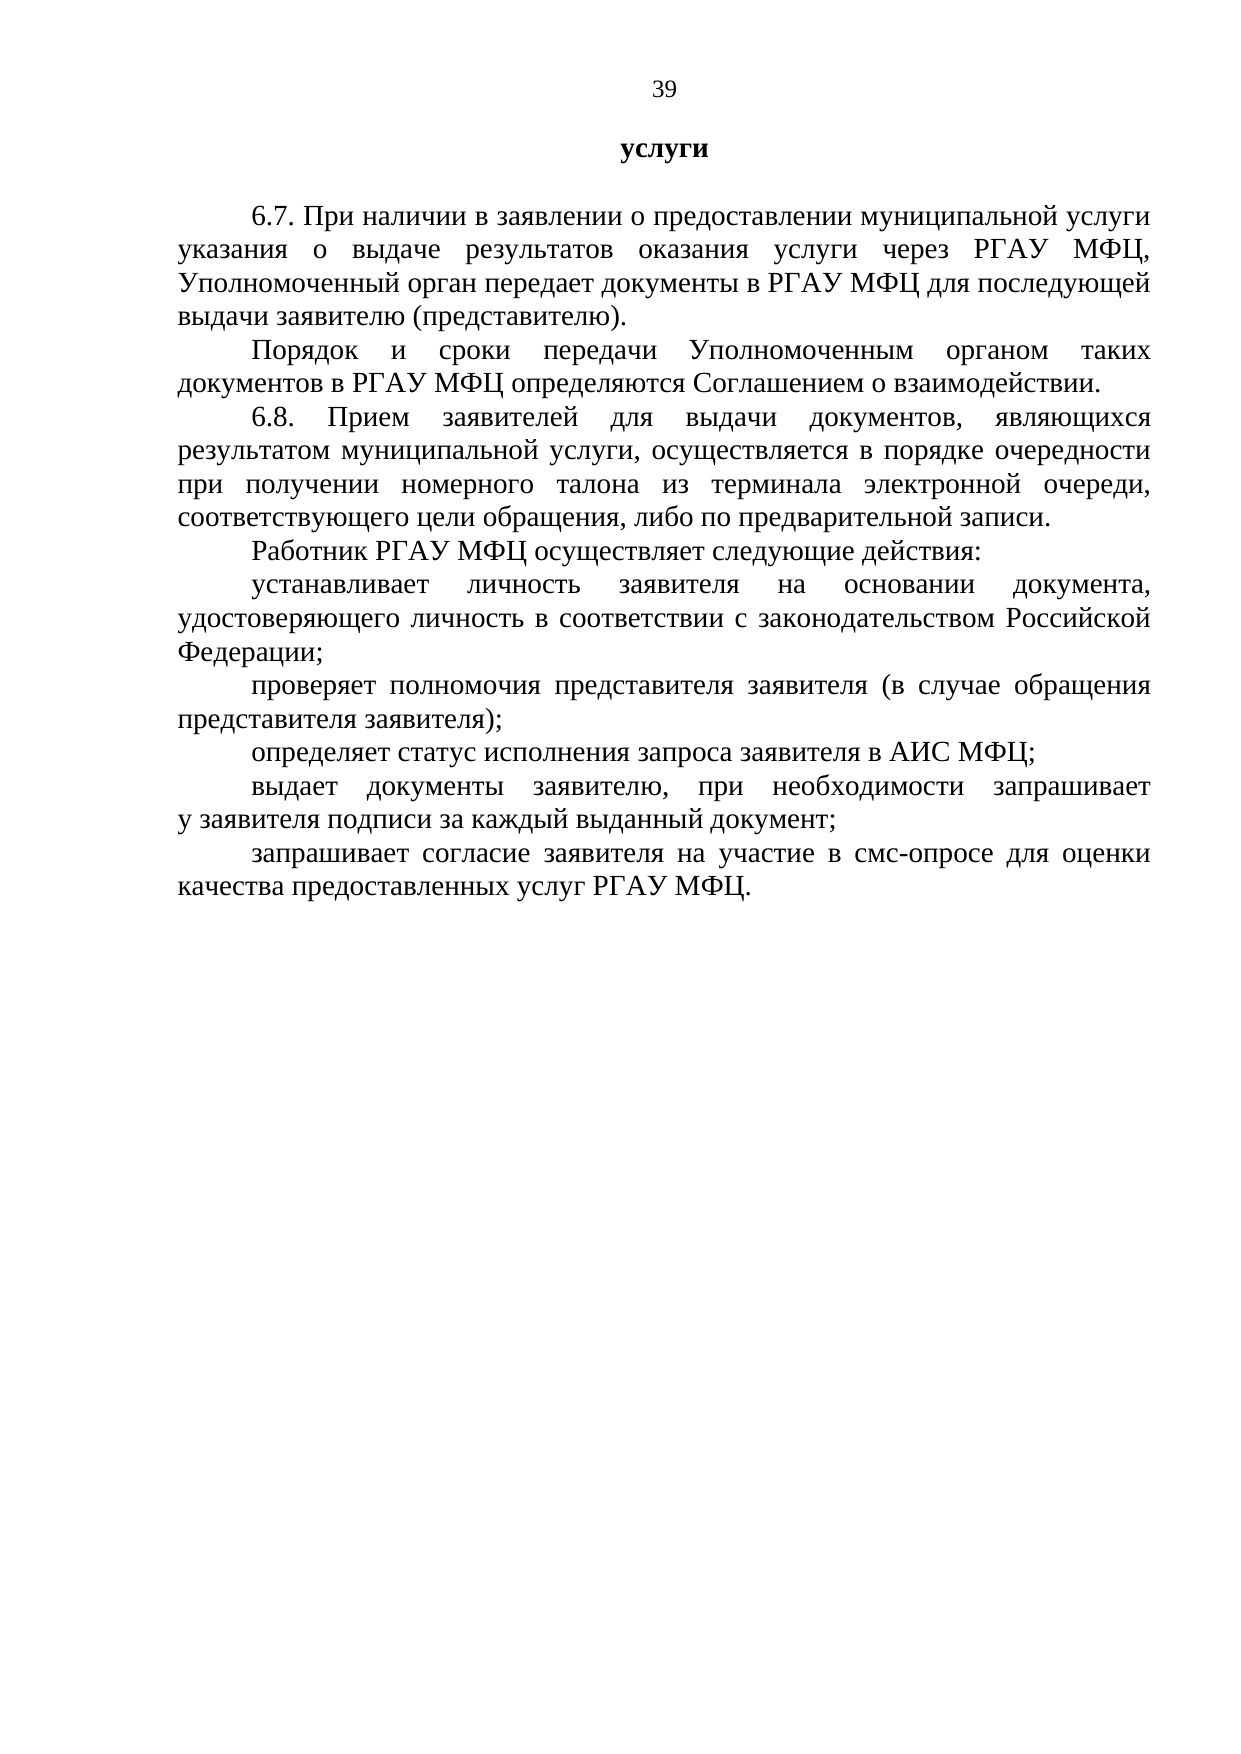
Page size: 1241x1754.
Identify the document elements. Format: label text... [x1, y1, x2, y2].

text выдает документы заявителю, при необходимости запрашивает у заявителя подписи за каждый выданный документ; [177, 768, 1152, 835]
text устанавливает личность заявителя на основании документа, удостоверяющего личность в соответствии с законодательством Российской Федерации; [177, 567, 1152, 667]
text Работник РГАУ МФЦ осуществляет следующие действия: [177, 533, 1152, 567]
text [177, 131, 1152, 164]
text Порядок и сроки передачи Уполномоченным органом таких документов в РГАУ МФЦ определяются Соглашением о взаимодействии. [177, 332, 1152, 399]
text определяет статус исполнения запроса заявителя в АИС МФЦ; [177, 734, 1152, 768]
text 6.7. При наличии в заявлении о предоставлении муниципальной услуги указания о выдаче результатов оказания услуги через РГАУ МФЦ, Уполномоченный орган передает документы в РГАУ МФЦ для последующей выдачи заявителю (представителю). [177, 198, 1152, 332]
text проверяет полномочия представителя заявителя (в случае обращения представителя заявителя); [177, 667, 1152, 734]
text 6.8. Прием заявителей для выдачи документов, являющихся результатом муниципальной услуги, осуществляется в порядке очередности при получении номерного талона из терминала электронной очереди, соответствующего цели обращения, либо по предварительной записи. [177, 399, 1152, 533]
text запрашивает согласие заявителя на участие в смс-опросе для оценки качества предоставленных услуг РГАУ МФЦ. [177, 835, 1152, 902]
